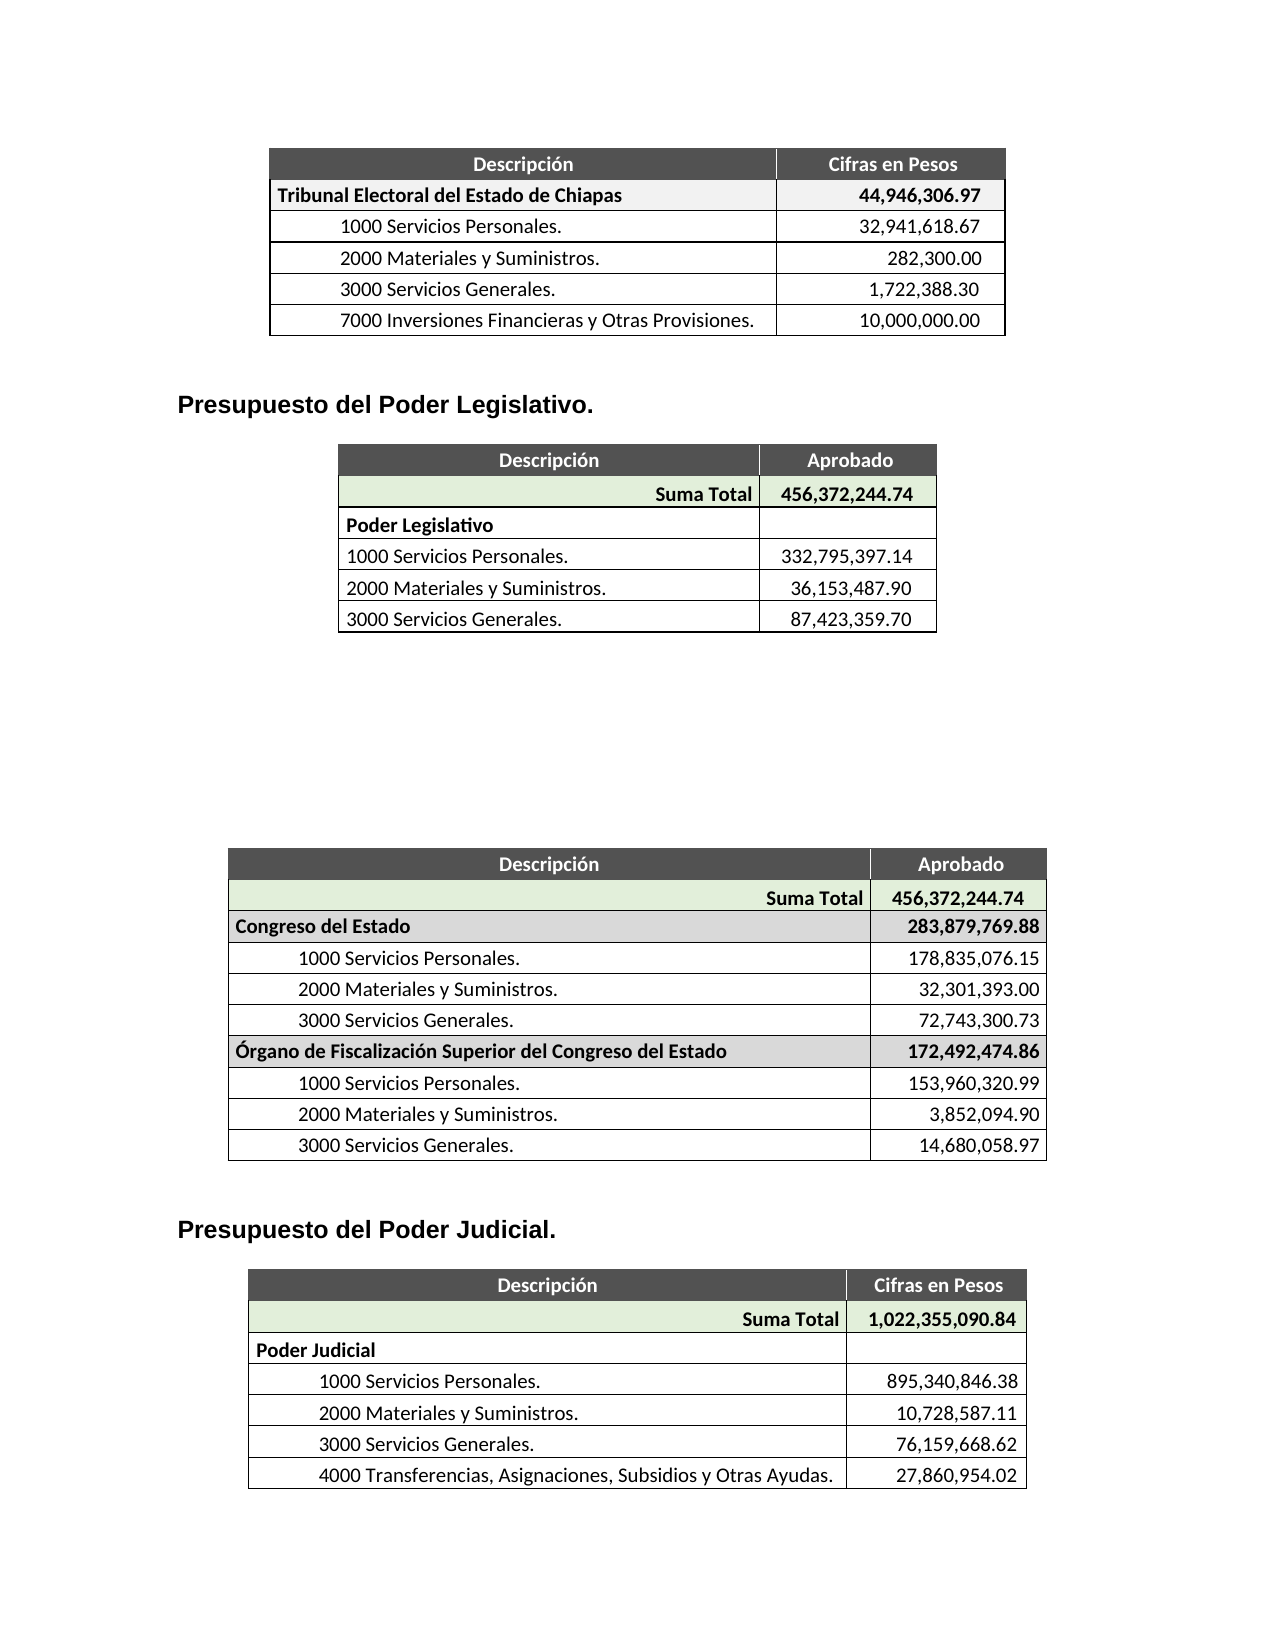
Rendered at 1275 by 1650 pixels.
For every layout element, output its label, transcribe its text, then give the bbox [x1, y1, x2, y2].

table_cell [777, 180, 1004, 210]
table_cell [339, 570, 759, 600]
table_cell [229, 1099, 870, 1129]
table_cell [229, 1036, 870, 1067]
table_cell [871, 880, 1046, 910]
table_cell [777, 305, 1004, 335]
text Presupuesto del Poder Legislativo. [177, 390, 1098, 419]
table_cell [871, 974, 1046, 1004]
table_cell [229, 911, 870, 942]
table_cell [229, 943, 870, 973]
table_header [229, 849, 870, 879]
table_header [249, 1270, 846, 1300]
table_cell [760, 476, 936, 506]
text Presupuesto del Poder Judicial. [177, 1215, 1098, 1244]
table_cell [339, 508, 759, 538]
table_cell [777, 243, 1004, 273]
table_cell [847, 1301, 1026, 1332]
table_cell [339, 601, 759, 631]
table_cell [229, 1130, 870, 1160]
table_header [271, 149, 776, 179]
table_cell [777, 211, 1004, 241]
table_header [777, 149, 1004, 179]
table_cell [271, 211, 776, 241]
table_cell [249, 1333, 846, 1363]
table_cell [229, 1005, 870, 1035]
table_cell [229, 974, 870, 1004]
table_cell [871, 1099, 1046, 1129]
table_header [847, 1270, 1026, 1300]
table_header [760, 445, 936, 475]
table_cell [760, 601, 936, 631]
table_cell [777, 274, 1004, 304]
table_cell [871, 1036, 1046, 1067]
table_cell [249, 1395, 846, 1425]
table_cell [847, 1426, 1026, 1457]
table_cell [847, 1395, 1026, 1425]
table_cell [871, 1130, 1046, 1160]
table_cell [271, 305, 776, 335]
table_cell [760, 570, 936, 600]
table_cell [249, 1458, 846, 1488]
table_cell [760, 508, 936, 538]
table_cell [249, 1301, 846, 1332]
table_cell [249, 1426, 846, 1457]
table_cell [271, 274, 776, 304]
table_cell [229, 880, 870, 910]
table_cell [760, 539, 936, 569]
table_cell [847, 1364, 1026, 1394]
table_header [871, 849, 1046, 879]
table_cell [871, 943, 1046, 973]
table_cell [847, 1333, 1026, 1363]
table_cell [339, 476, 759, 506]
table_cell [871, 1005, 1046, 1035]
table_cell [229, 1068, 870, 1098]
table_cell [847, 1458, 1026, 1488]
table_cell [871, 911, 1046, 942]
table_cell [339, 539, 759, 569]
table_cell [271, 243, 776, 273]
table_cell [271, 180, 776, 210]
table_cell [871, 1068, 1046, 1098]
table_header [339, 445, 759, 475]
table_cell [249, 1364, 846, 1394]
